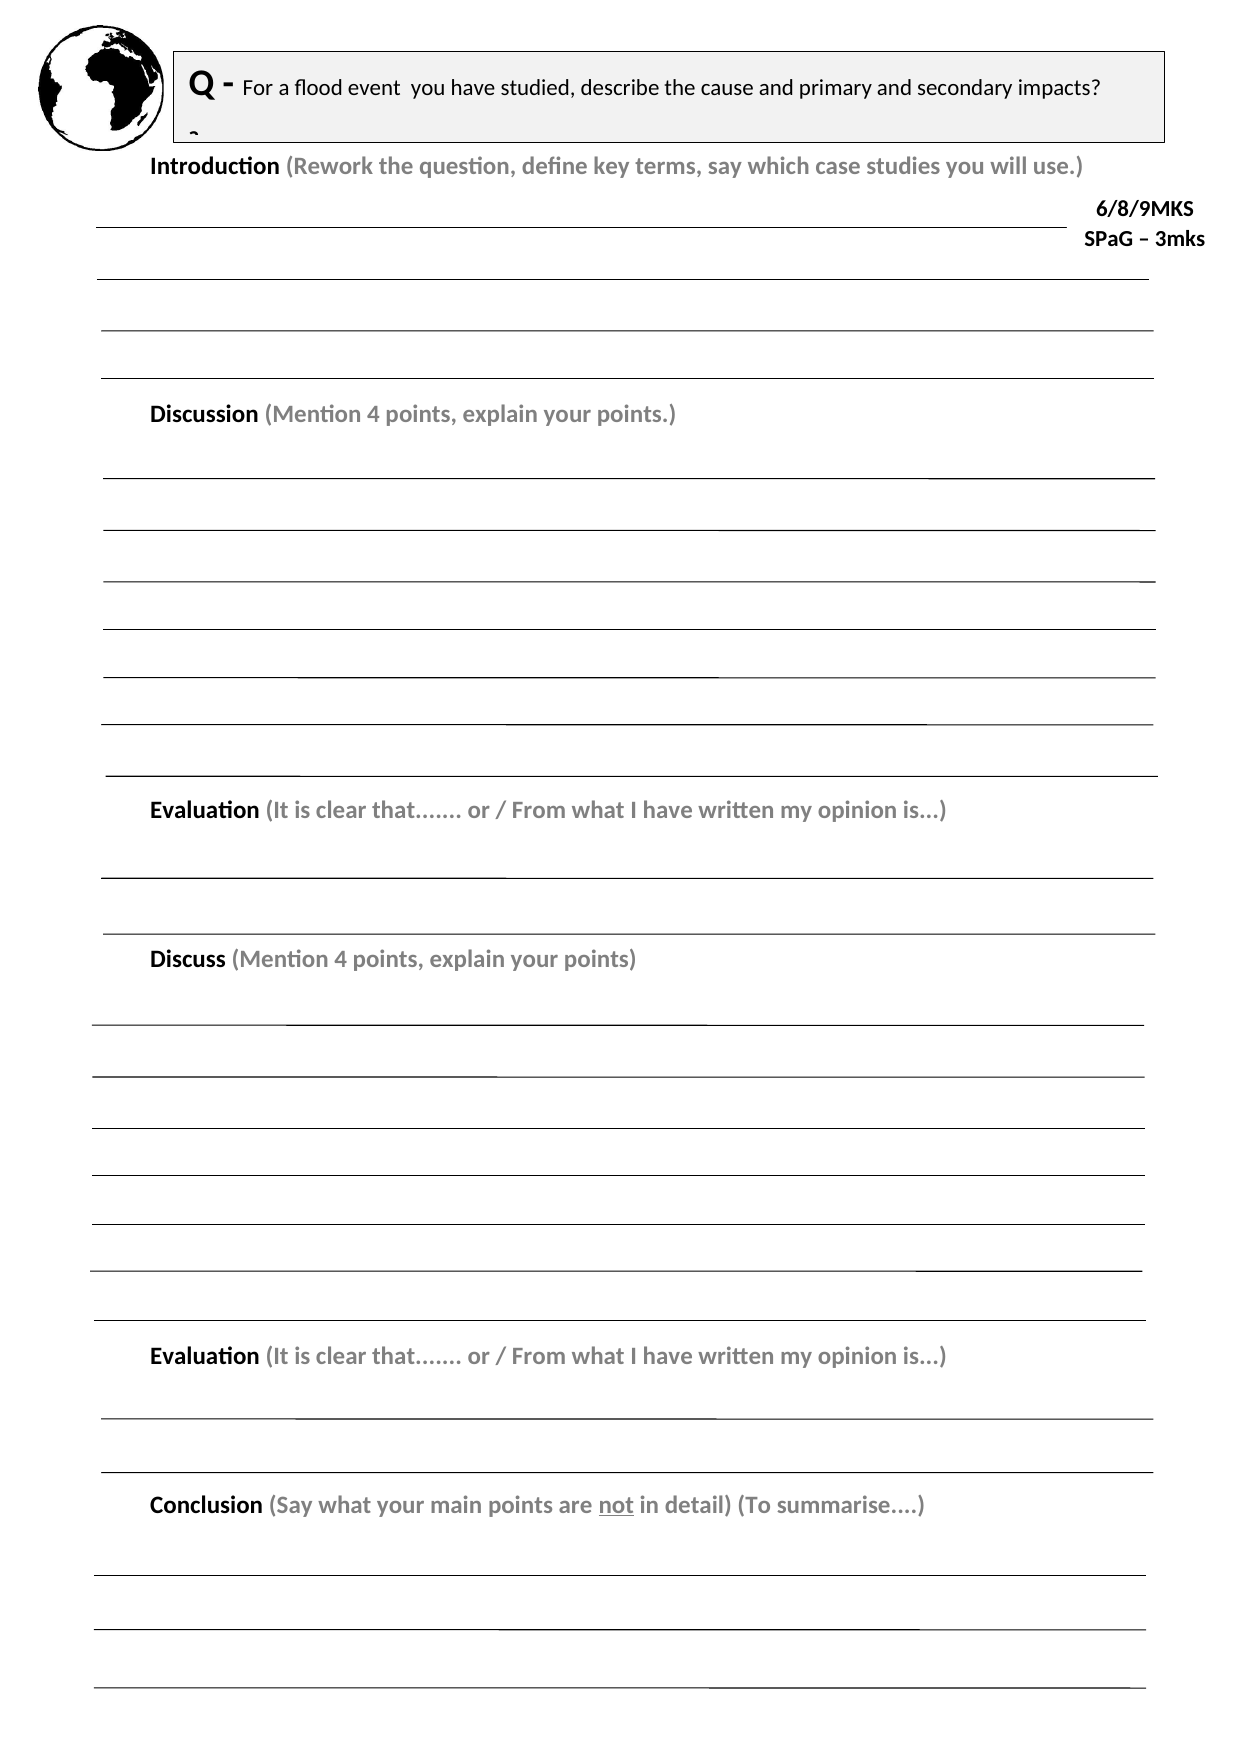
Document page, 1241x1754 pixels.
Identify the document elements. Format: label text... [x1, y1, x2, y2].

text Evaluation (It is clear that....... or / From what I have written my opinion is...) [150, 1340, 1090, 1371]
text Evaluation (It is clear that....... or / From what I have written my opinion is...) [150, 794, 1090, 825]
text Introduction (Rework the question, define key terms, say which case studies you will use.) [150, 150, 1090, 181]
text Discussion (Mention 4 points, explain your points.) [150, 398, 1090, 428]
text Discuss (Mention 4 points, explain your points) [150, 943, 1090, 974]
picture [38, 25, 164, 151]
text Conclusion (Say what your main points are not in detail) (To summarise....) [150, 1489, 1090, 1519]
